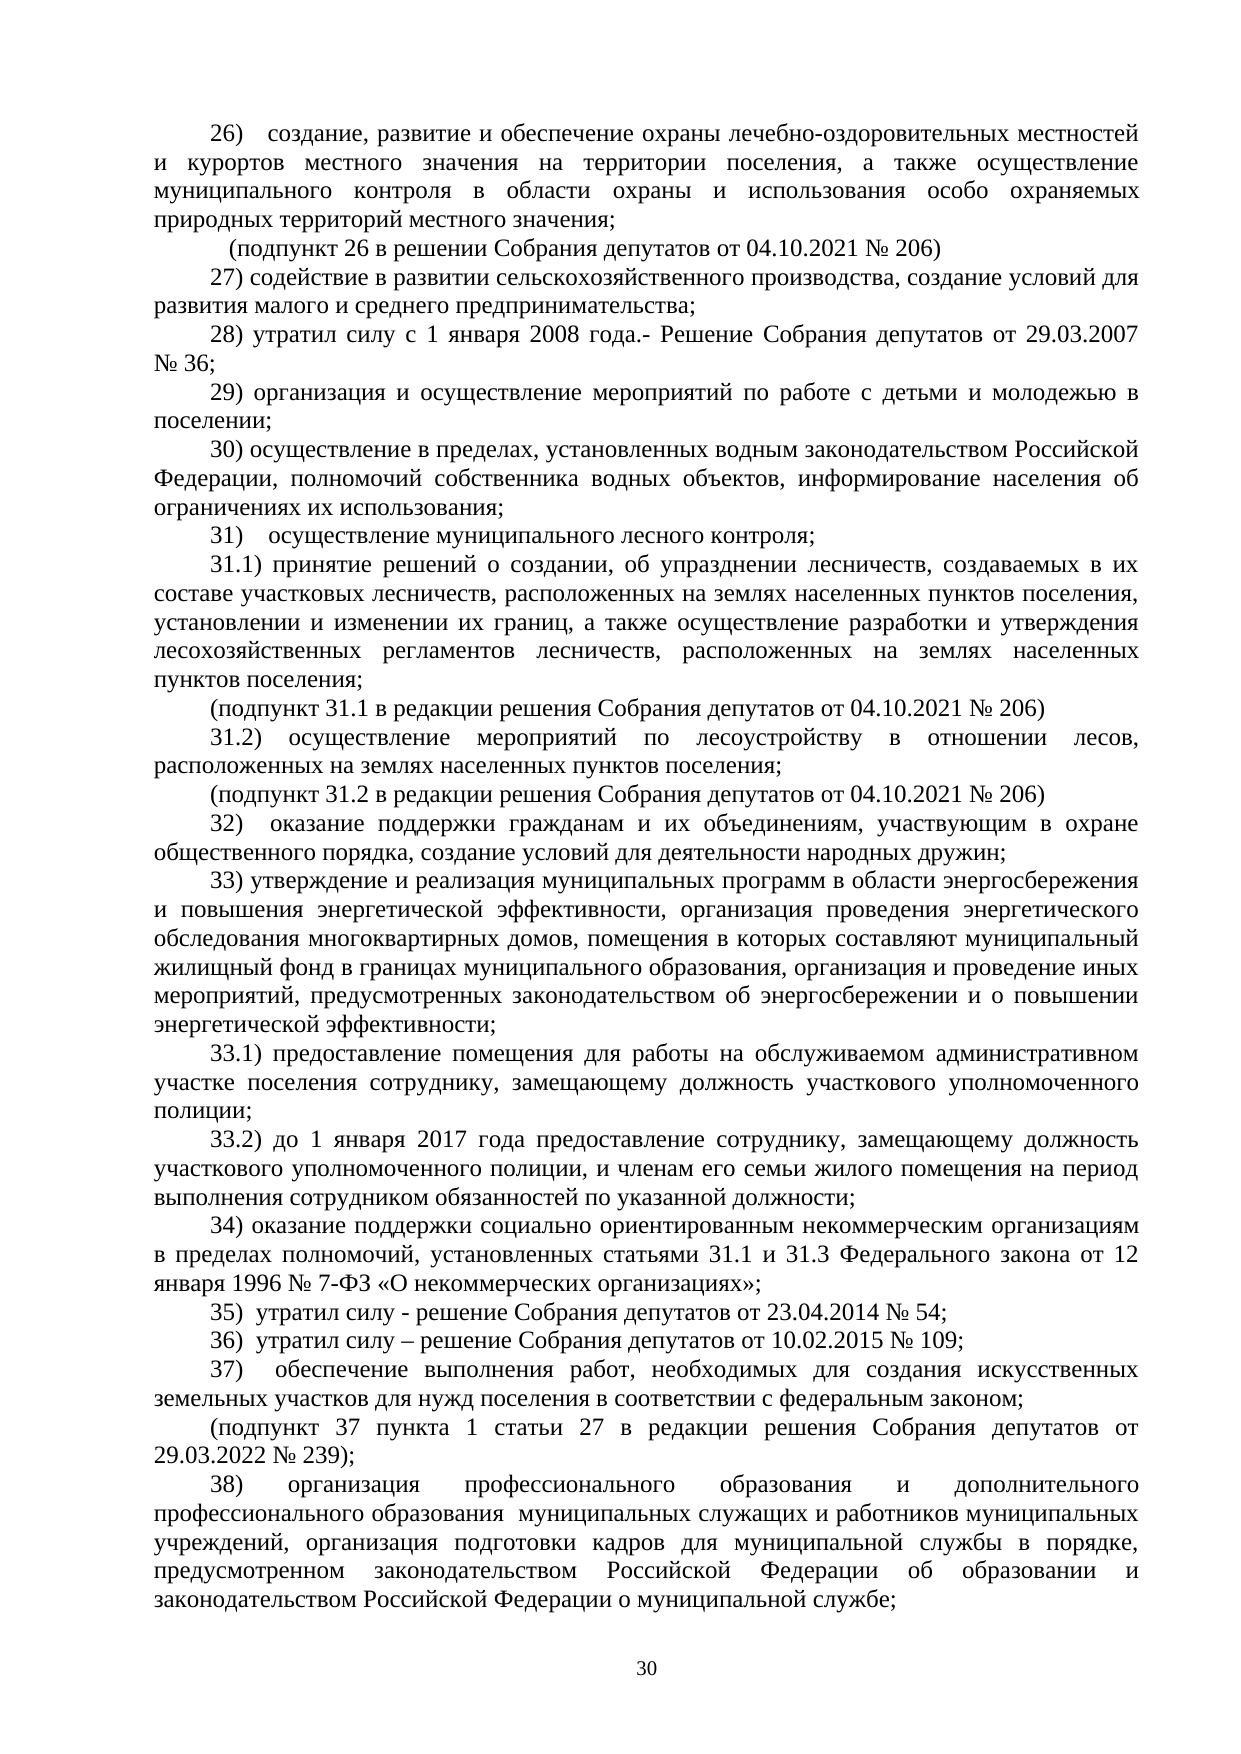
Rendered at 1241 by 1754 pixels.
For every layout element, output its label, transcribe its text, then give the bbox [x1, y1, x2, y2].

text 32) оказание поддержки гражданам и их объединениям, участвующим в охране общественного порядка, создание условий для деятельности народных дружин; [153, 808, 1140, 866]
text 33.1) предоставление помещения для работы на обслуживаемом административном участке поселения сотруднику, замещающему должность участкового уполномоченного полиции; [153, 1038, 1140, 1124]
text 35) утратил силу - решение Собрания депутатов от 23.04.2014 № 54; [153, 1297, 1140, 1326]
text 30) осуществление в пределах, установленных водным законодательством Российской Федерации, полномочий собственника водных объектов, информирование населения об ограничениях их использования; [153, 434, 1140, 521]
text 33.2) до 1 января 2017 года предоставление сотруднику, замещающему должность участкового уполномоченного полиции, и членам его семьи жилого помещения на период выполнения сотрудником обязанностей по указанной должности; [153, 1124, 1140, 1211]
text 28) утратил силу с 1 января 2008 года.- Решение Собрания депутатов от 29.03.2007 № 36; [153, 319, 1140, 377]
text 29) организация и осуществление мероприятий по работе с детьми и молодежью в поселении; [153, 377, 1140, 434]
text 37) обеспечение выполнения работ, необходимых для создания искусственных земельных участков для нужд поселения в соответствии с федеральным законом; [153, 1354, 1140, 1412]
text 31) осуществление муниципального лесного контроля; [153, 521, 1140, 549]
text 26) создание, развитие и обеспечение охраны лечебно-оздоровительных местностей и курортов местного значения на территории поселения, а также осуществление муниципального контроля в области охраны и использования особо охраняемых природных территорий местного значения; [153, 118, 1140, 233]
text (подпункт 31.1 в редакции решения Собрания депутатов от 04.10.2021 № 206) [153, 693, 1140, 722]
text 33) утверждение и реализация муниципальных программ в области энергосбережения и повышения энергетической эффективности, организация проведения энергетического обследования многоквартирных домов, помещения в которых составляют муниципальный жилищный фонд в границах муниципального образования, организация и проведение иных мероприятий, предусмотренных законодательством об энергосбережении и о повышении энергетической эффективности; [153, 866, 1140, 1038]
text 31.1) принятие решений о создании, об упразднении лесничеств, создаваемых в их составе участковых лесничеств, расположенных на землях населенных пунктов поселения, установлении и изменении их границ, а также осуществление разработки и утверждения лесохозяйственных регламентов лесничеств, расположенных на землях населенных пунктов поселения; [153, 549, 1140, 693]
text 27) содействие в развитии сельскохозяйственного производства, создание условий для развития малого и среднего предпринимательства; [153, 262, 1140, 319]
text 38) организация профессионального образования и дополнительного профессионального образования муниципальных служащих и работников муниципальных учреждений, организация подготовки кадров для муниципальной службы в порядке, предусмотренном законодательством Российской Федерации об образовании и законодательством Российской Федерации о муниципальной службе; [153, 1469, 1140, 1613]
text (подпункт 37 пункта 1 статьи 27 в редакции решения Собрания депутатов от 29.03.2022 № 239); [153, 1412, 1140, 1469]
text (подпункт 31.2 в редакции решения Собрания депутатов от 04.10.2021 № 206) [153, 779, 1140, 808]
text 36) утратил силу – решение Собрания депутатов от 10.02.2015 № 109; [153, 1326, 1140, 1354]
text (подпункт 26 в решении Собрания депутатов от 04.10.2021 № 206) [153, 233, 1140, 262]
text 34) оказание поддержки социально ориентированным некоммерческим организациям в пределах полномочий, установленных статьями 31.1 и 31.3 Федерального закона от 12 января 1996 № 7-ФЗ «О некоммерческих организациях»; [153, 1211, 1140, 1297]
text 31.2) осуществление мероприятий по лесоустройству в отношении лесов, расположенных на землях населенных пунктов поселения; [153, 722, 1140, 779]
